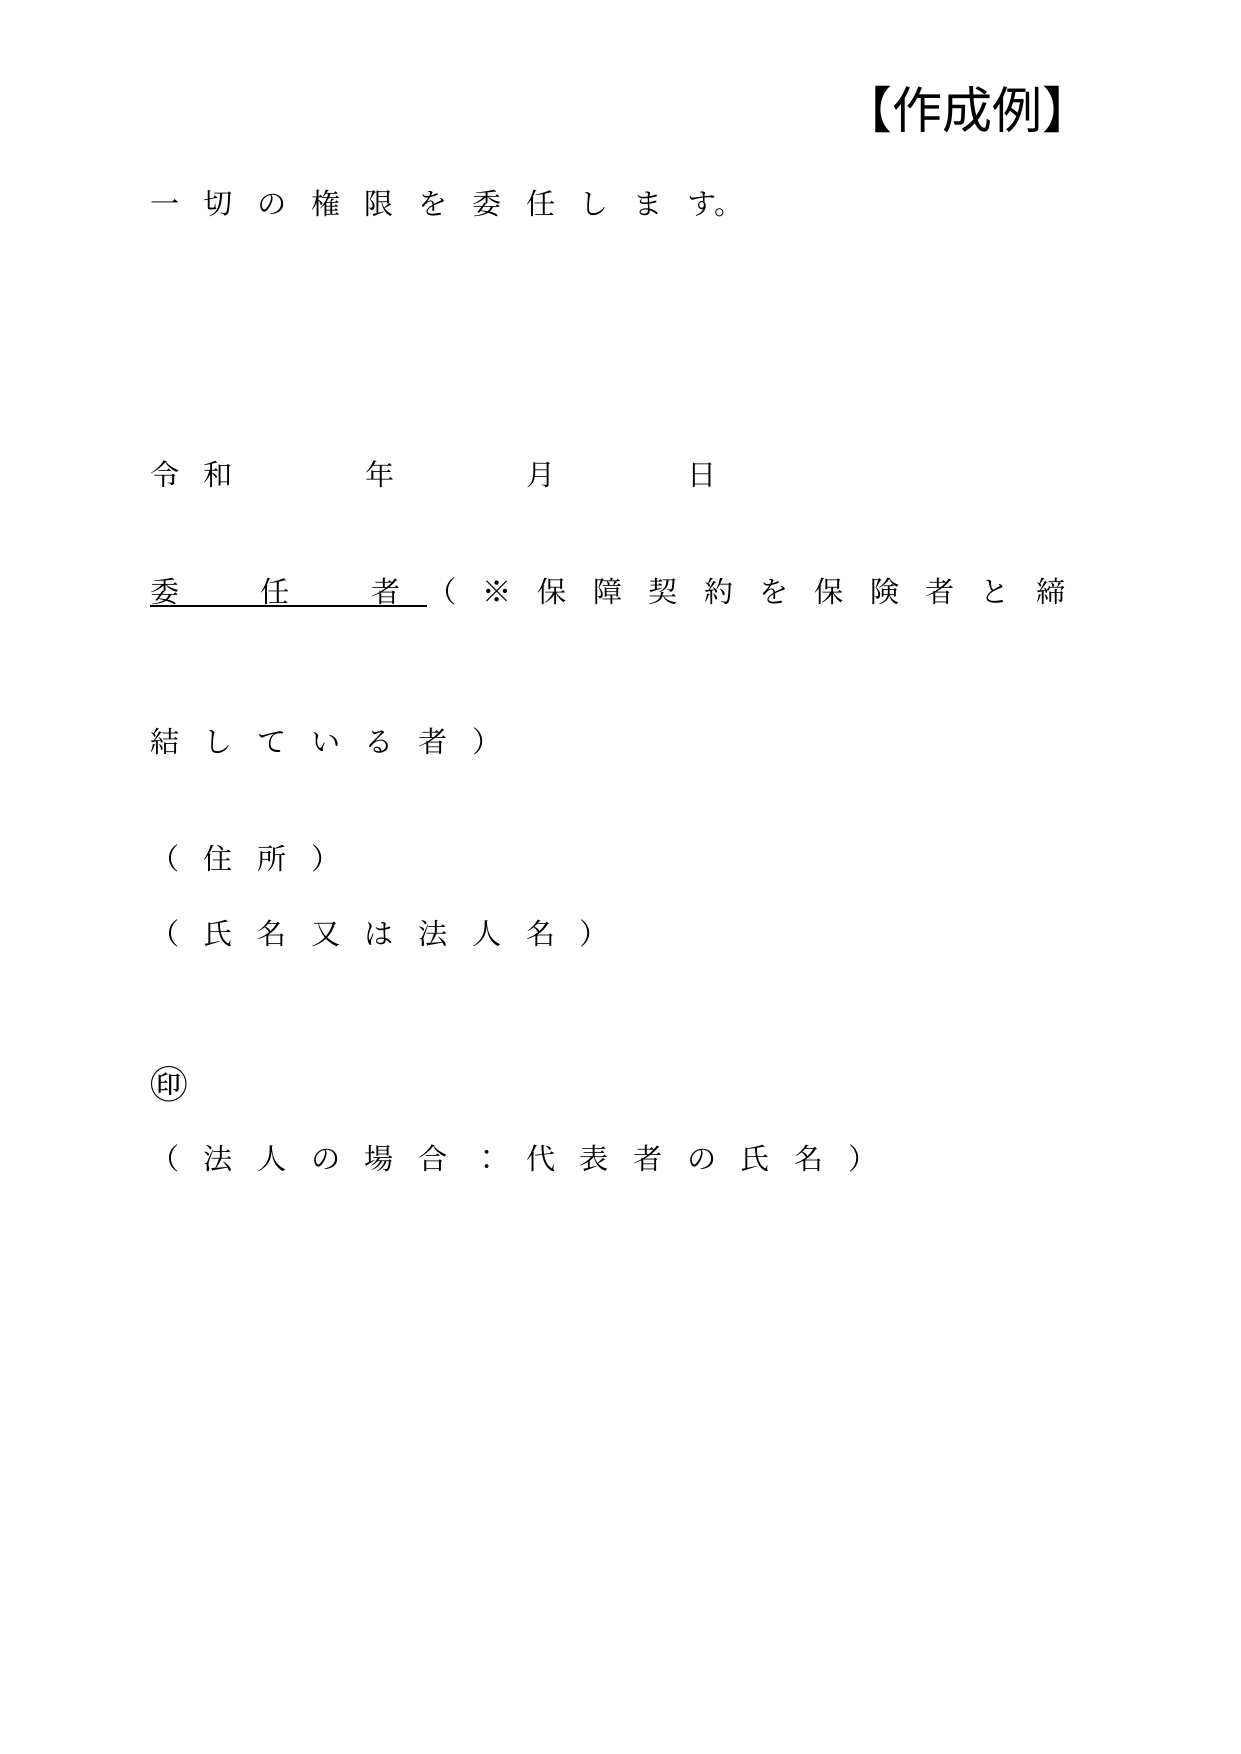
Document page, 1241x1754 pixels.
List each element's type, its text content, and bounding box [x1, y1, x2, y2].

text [150, 164, 1090, 239]
text 委 任 者（※保障契約を保険者と締結している者） [150, 553, 1090, 778]
text （氏名又は法人名） [150, 894, 1090, 969]
text （法人の場合：代表者の氏名） [150, 1119, 1090, 1194]
text ㊞ [150, 969, 1090, 1119]
text 令和 年 月 日 [150, 436, 1090, 511]
text （住所） [150, 819, 1090, 894]
